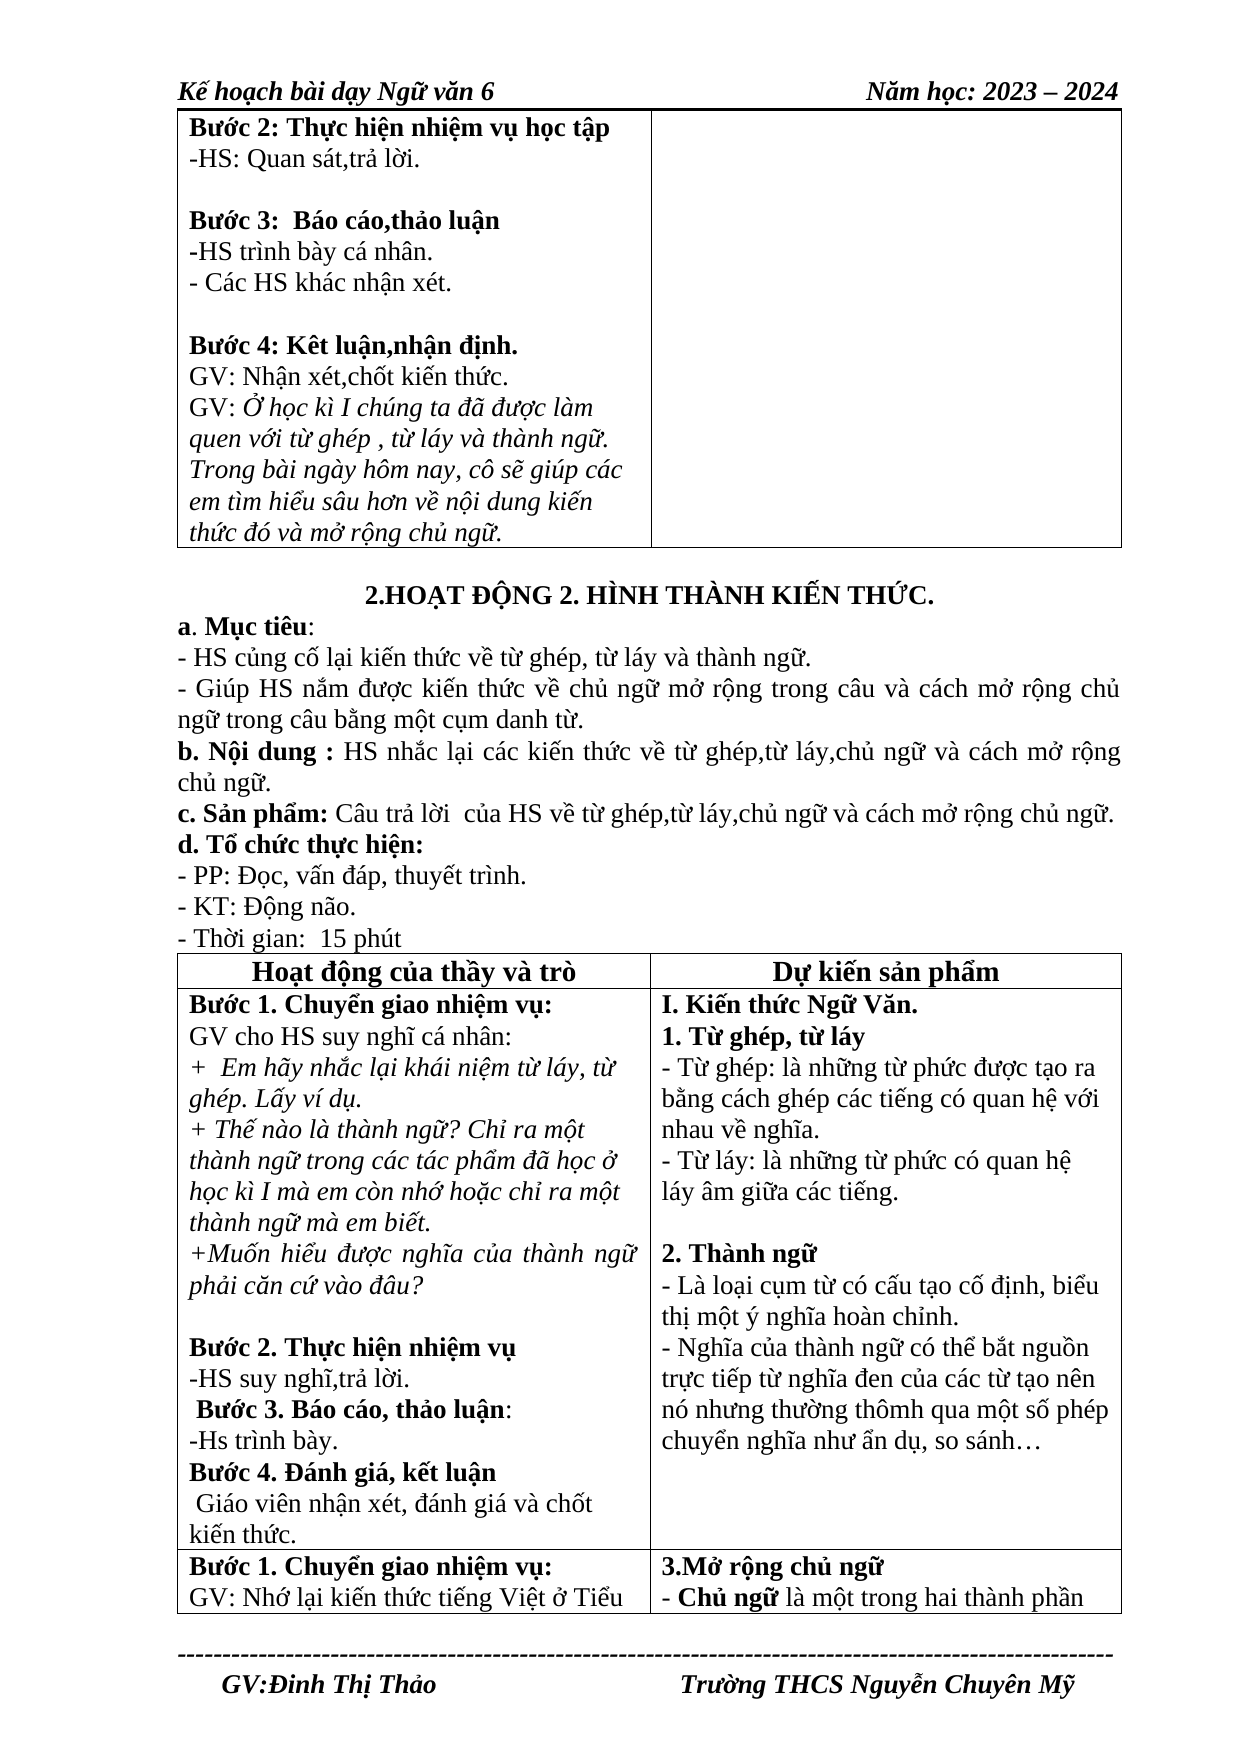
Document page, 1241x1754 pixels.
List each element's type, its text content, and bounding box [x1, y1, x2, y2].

text - KT: Động não. [177, 891, 1122, 922]
table_header Hoạt động của thầy và trò [178, 954, 650, 987]
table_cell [178, 111, 651, 547]
text - Thời gian: 15 phút [177, 922, 1122, 953]
text d. Tổ chức thực hiện: [177, 828, 1122, 859]
text c. Sản phẩm: Câu trả lời của HS về từ ghép,từ láy,chủ ngữ và cách mở rộng chủ ngữ. [177, 797, 1122, 828]
table_cell [652, 111, 1121, 547]
table_header Dự kiến sản phẩm [651, 954, 1121, 987]
table_cell Bước 1. Chuyển giao nhiệm vụ: GV cho HS suy nghĩ cá nhân: + Em hãy nhắc lại khái niệm từ láy, từ ghép. Lấy ví dụ. + Thế nào là thành ngữ? Chỉ ra một thành ngữ trong các tác phẩm đã học ở học kì I mà em còn nhớ hoặc chỉ ra một thành ngữ mà em biết. +Muốn hiểu được nghĩa của thành ngữ phải căn cứ vào đâu? Bước 2. Thực hiện nhiệm vụ -HS suy nghĩ,trả lời. Bước 3. Báo cáo, thảo luận: -Hs trình bày. Bước 4. Đánh giá, kết luận Giáo viên nhận xét, đánh giá và chốt kiến thức. [178, 989, 650, 1549]
text - HS củng cố lại kiến thức về từ ghép, từ láy và thành ngữ. [177, 641, 1122, 672]
text - PP: Đọc, vấn đáp, thuyết trình. [177, 859, 1122, 891]
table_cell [651, 1550, 1121, 1612]
text a. Mục tiêu: [177, 610, 1122, 641]
text - Giúp HS nắm được kiến thức về chủ ngữ mở rộng trong câu và cách mở rộng chủ ngữ trong câu bằng một cụm danh từ. [177, 672, 1122, 735]
text 2.HOẠT ĐỘNG 2. HÌNH THÀNH KIẾN THỨC. [177, 579, 1122, 610]
text b. Nội dung : HS nhắc lại các kiến thức về từ ghép,từ láy,chủ ngữ và cách mở rộng chủ ngữ. [177, 735, 1122, 797]
table_cell I. Kiến thức Ngữ Văn. 1. Từ ghép, từ láy - Từ ghép: là những từ phức được tạo ra bằng cách ghép các tiếng có quan hệ với nhau về nghĩa. - Từ láy: là những từ phức có quan hệ láy âm giữa các tiếng. 2. Thành ngữ - Là loại cụm từ có cấu tạo cố định, biểu thị một ý nghĩa hoàn chỉnh. - Nghĩa của thành ngữ có thể bắt nguồn trực tiếp từ nghĩa đen của các từ tạo nên nó nhưng thường thômh qua một số phép chuyển nghĩa như ẩn dụ, so sánh… [651, 989, 1121, 1549]
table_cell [178, 1550, 650, 1612]
